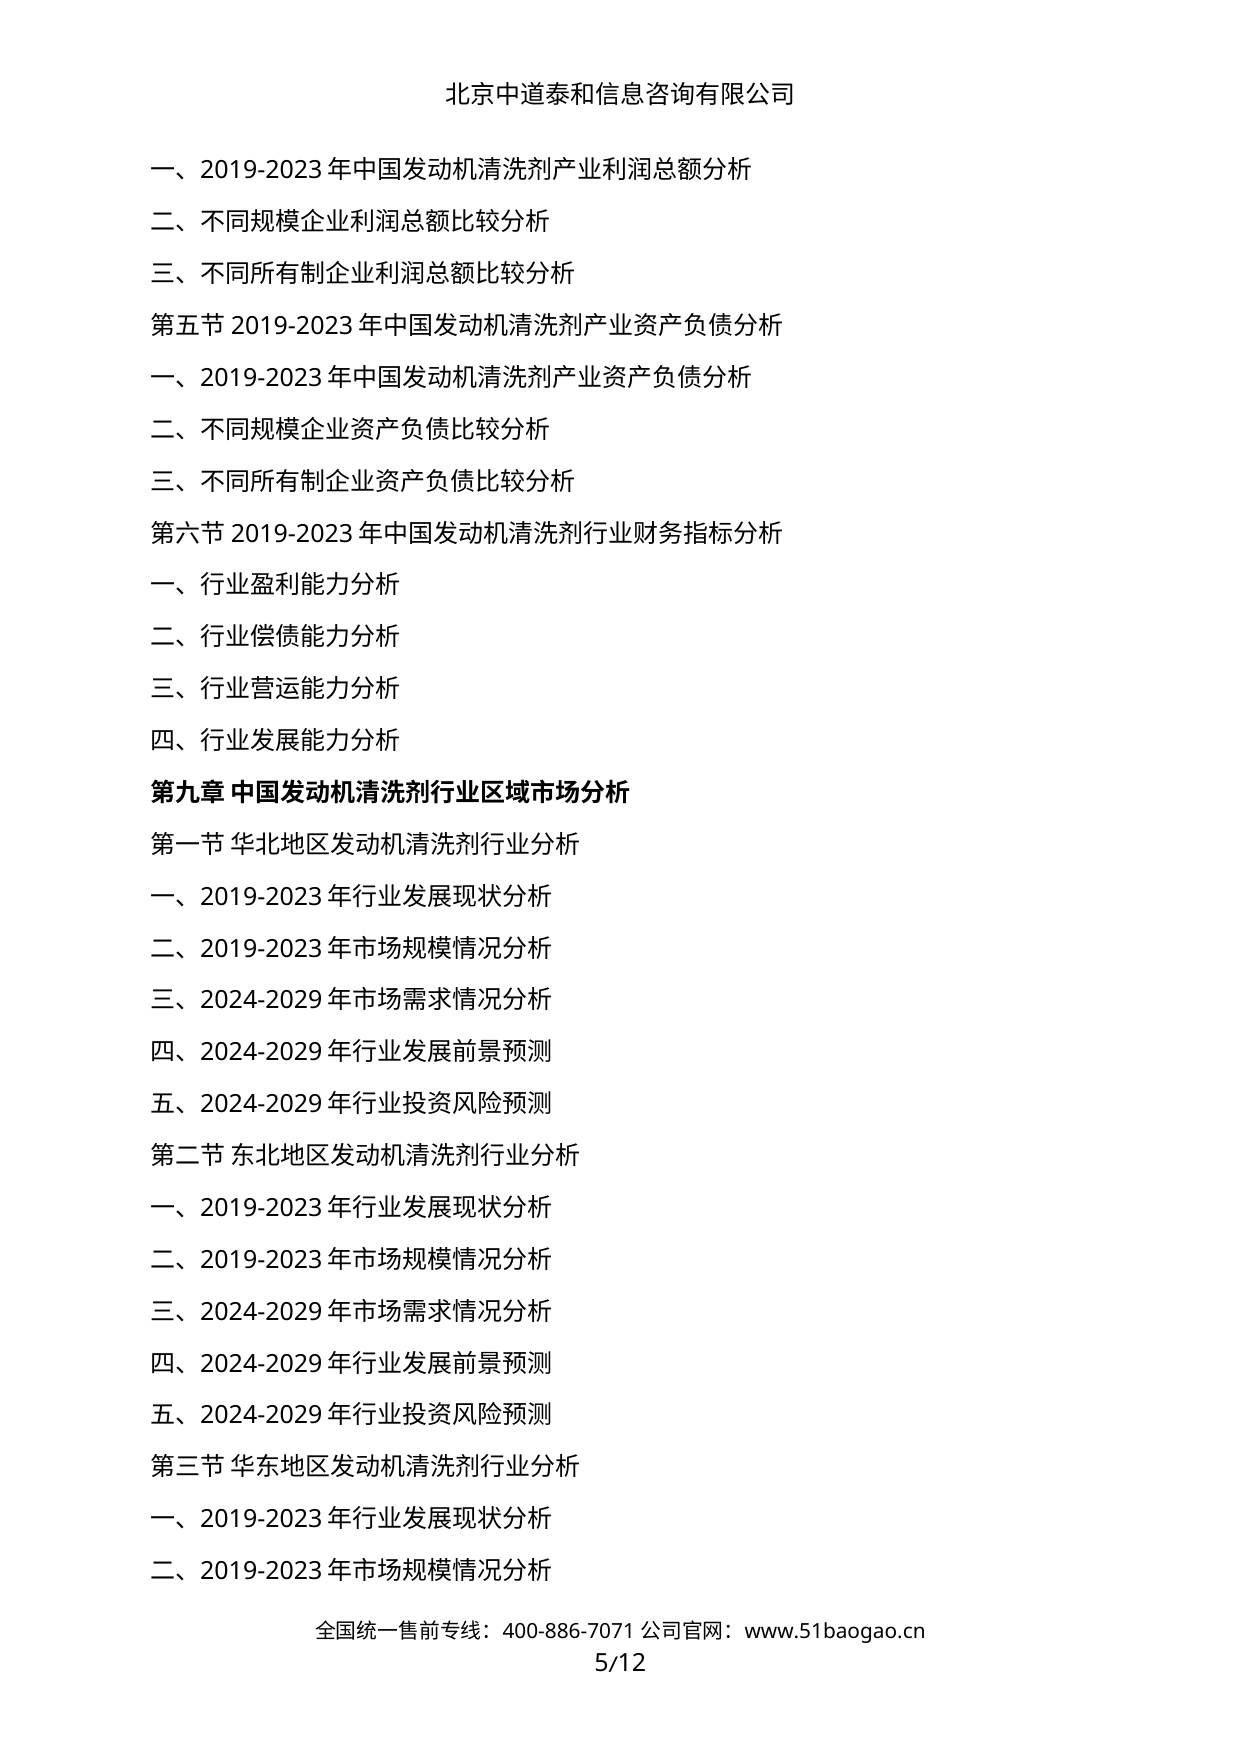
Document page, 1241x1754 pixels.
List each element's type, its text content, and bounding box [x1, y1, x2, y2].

text 三、行业营运能力分析 [150, 669, 1090, 705]
text 三、2024-2029年市场需求情况分析 [150, 980, 1090, 1016]
text 一、2019-2023年中国发动机清洗剂产业利润总额分析 [150, 150, 1090, 186]
text 二、2019-2023年市场规模情况分析 [150, 1551, 1090, 1587]
text 二、2019-2023年市场规模情况分析 [150, 1239, 1090, 1276]
text 一、2019-2023年行业发展现状分析 [150, 1499, 1090, 1535]
text 四、行业发展能力分析 [150, 721, 1090, 757]
text 一、2019-2023年中国发动机清洗剂产业资产负债分析 [150, 357, 1090, 394]
text 第三节 华东地区发动机清洗剂行业分析 [150, 1447, 1090, 1483]
text 三、2024-2029年市场需求情况分析 [150, 1291, 1090, 1327]
text 第九章 中国发动机清洗剂行业区域市场分析 [150, 772, 1090, 809]
text 五、2024-2029年行业投资风险预测 [150, 1084, 1090, 1120]
text 第五节 2019-2023年中国发动机清洗剂产业资产负债分析 [150, 306, 1090, 342]
text 三、不同所有制企业资产负债比较分析 [150, 461, 1090, 497]
text 二、行业偿债能力分析 [150, 617, 1090, 653]
text 第二节 东北地区发动机清洗剂行业分析 [150, 1136, 1090, 1172]
text 一、行业盈利能力分析 [150, 565, 1090, 601]
text 三、不同所有制企业利润总额比较分析 [150, 254, 1090, 290]
text 第六节 2019-2023年中国发动机清洗剂行业财务指标分析 [150, 513, 1090, 549]
text 第一节 华北地区发动机清洗剂行业分析 [150, 824, 1090, 861]
text 二、2019-2023年市场规模情况分析 [150, 928, 1090, 964]
text 二、不同规模企业利润总额比较分析 [150, 202, 1090, 238]
text 一、2019-2023年行业发展现状分析 [150, 876, 1090, 912]
text 二、不同规模企业资产负债比较分析 [150, 409, 1090, 446]
text 一、2019-2023年行业发展现状分析 [150, 1187, 1090, 1224]
text 四、2024-2029年行业发展前景预测 [150, 1032, 1090, 1068]
text 五、2024-2029年行业投资风险预测 [150, 1395, 1090, 1431]
text 四、2024-2029年行业发展前景预测 [150, 1343, 1090, 1379]
